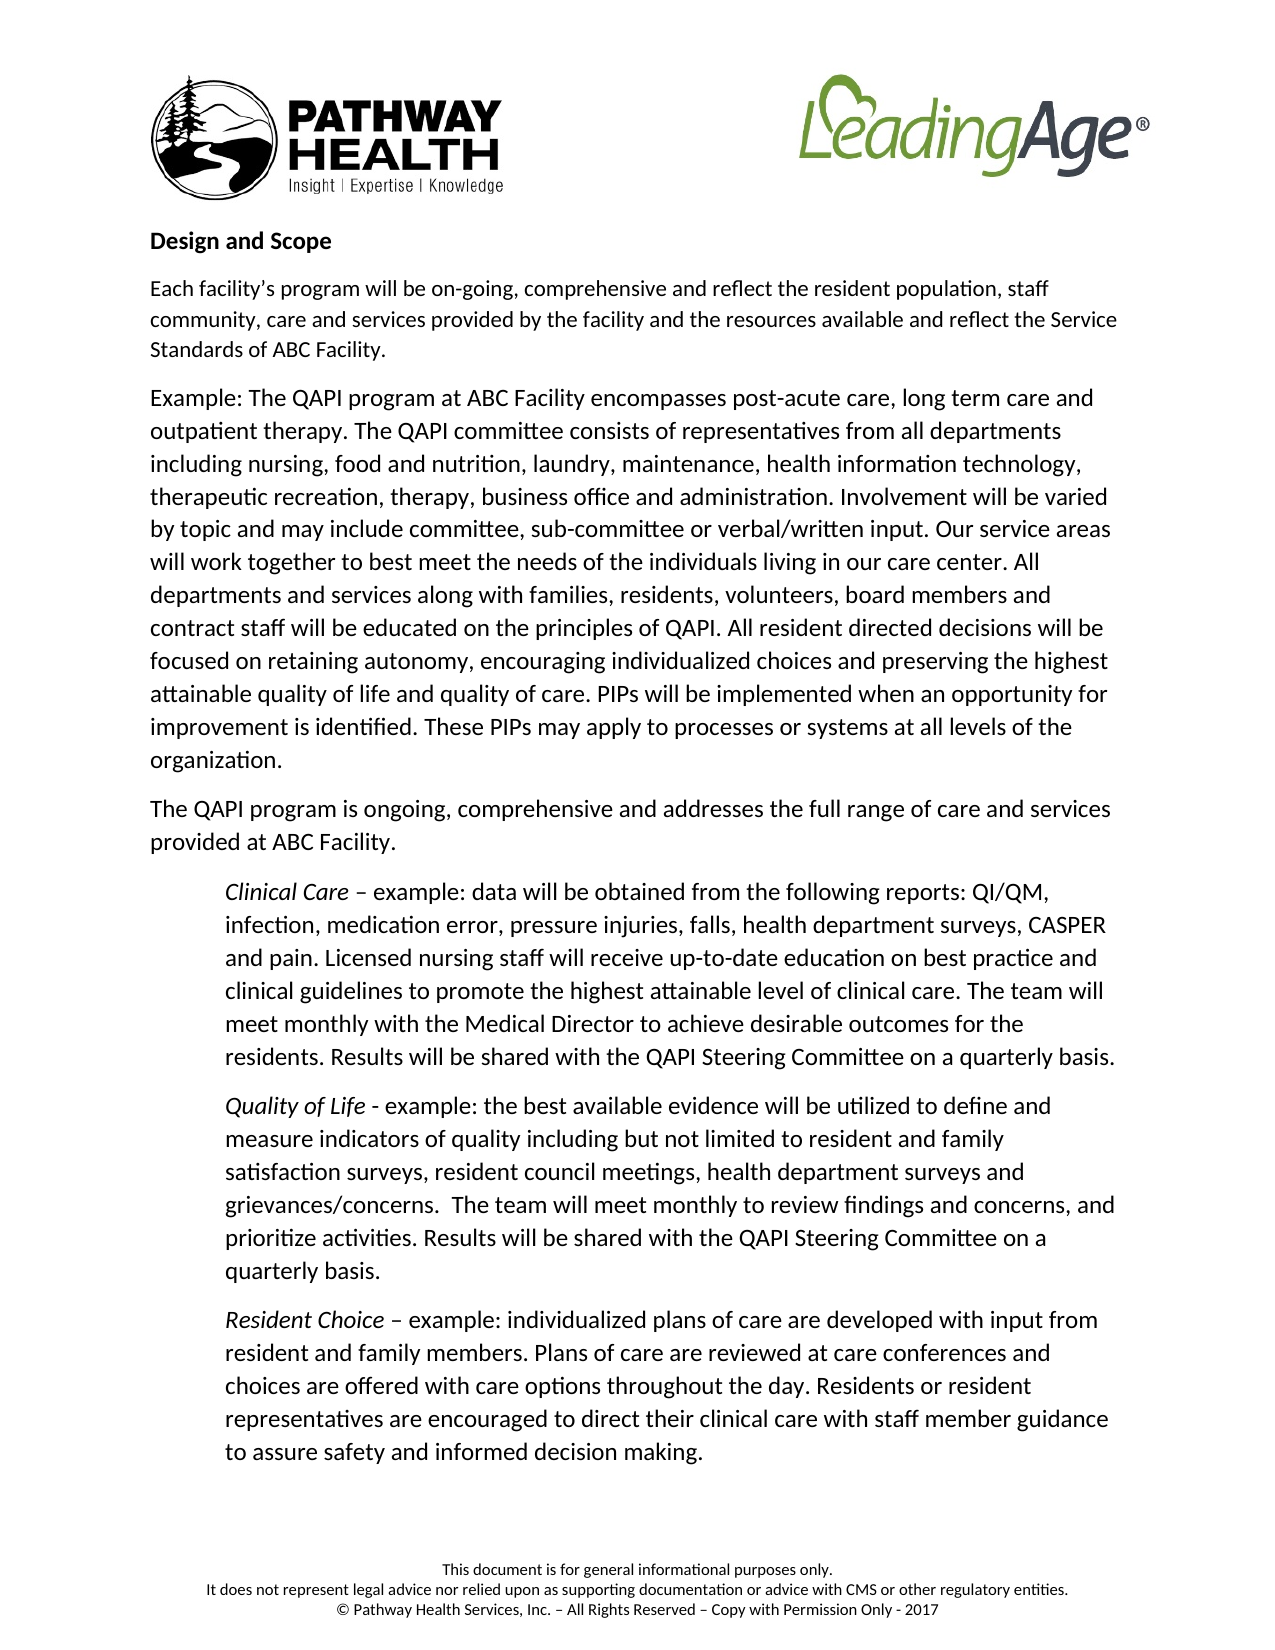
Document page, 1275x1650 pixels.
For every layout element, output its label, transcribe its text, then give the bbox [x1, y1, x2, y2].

text Example: The QAPI program at ABC Facility encompasses post-acute care, long term care and outpatient therapy. The QAPI committee consists of representatives from all departments including nursing, food and nutrition, laundry, maintenance, health information technology, therapeutic recreation, therapy, business office and administration. Involvement will be varied by topic and may include committee, sub-committee or verbal/written input. Our service areas will work together to best meet the needs of the individuals living in our care center. All departments and services along with families, residents, volunteers, board members and contract staff will be educated on the principles of QAPI. All resident directed decisions will be focused on retaining autonomy, encouraging individualized choices and preserving the highest attainable quality of life and quality of care. PIPs will be implemented when an opportunity for improvement is identified. These PIPs may apply to processes or systems at all levels of the organization. [150, 382, 1125, 774]
text Quality of Life - example: the best available evidence will be utilized to define and measure indicators of quality including but not limited to resident and family satisfaction surveys, resident council meetings, health department surveys and grievances/concerns. The team will meet monthly to review findings and concerns, and prioritize activities. Results will be shared with the QAPI Steering Committee on a quarterly basis. [225, 1090, 1125, 1285]
text The QAPI program is ongoing, comprehensive and addresses the full range of care and services provided at ABC Facility. [150, 793, 1125, 857]
text Each facility’s program will be on-going, comprehensive and reflect the resident population, staff community, care and services provided by the facility and the resources available and reflect the Service Standards of ABC Facility. [150, 274, 1125, 363]
text Resident Choice – example: individualized plans of care are developed with input from resident and family members. Plans of care are reviewed at care conferences and choices are offered with care options throughout the day. Residents or resident representatives are encouraged to direct their clinical care with staff member guidance to assure safety and informed decision making. [225, 1304, 1125, 1467]
text Design and Scope [150, 225, 1125, 256]
picture [1, 0, 1275, 1613]
picture [863, 1605, 870, 1613]
text Clinical Care – example: data will be obtained from the following reports: QI/QM, infection, medication error, pressure injuries, falls, health department surveys, CASPER and pain. Licensed nursing staff will receive up-to-date education on best practice and clinical guidelines to promote the highest attainable level of clinical care. The team will meet monthly with the Medical Director to achieve desirable outcomes for the residents. Results will be shared with the QAPI Steering Committee on a quarterly basis. [225, 876, 1125, 1071]
